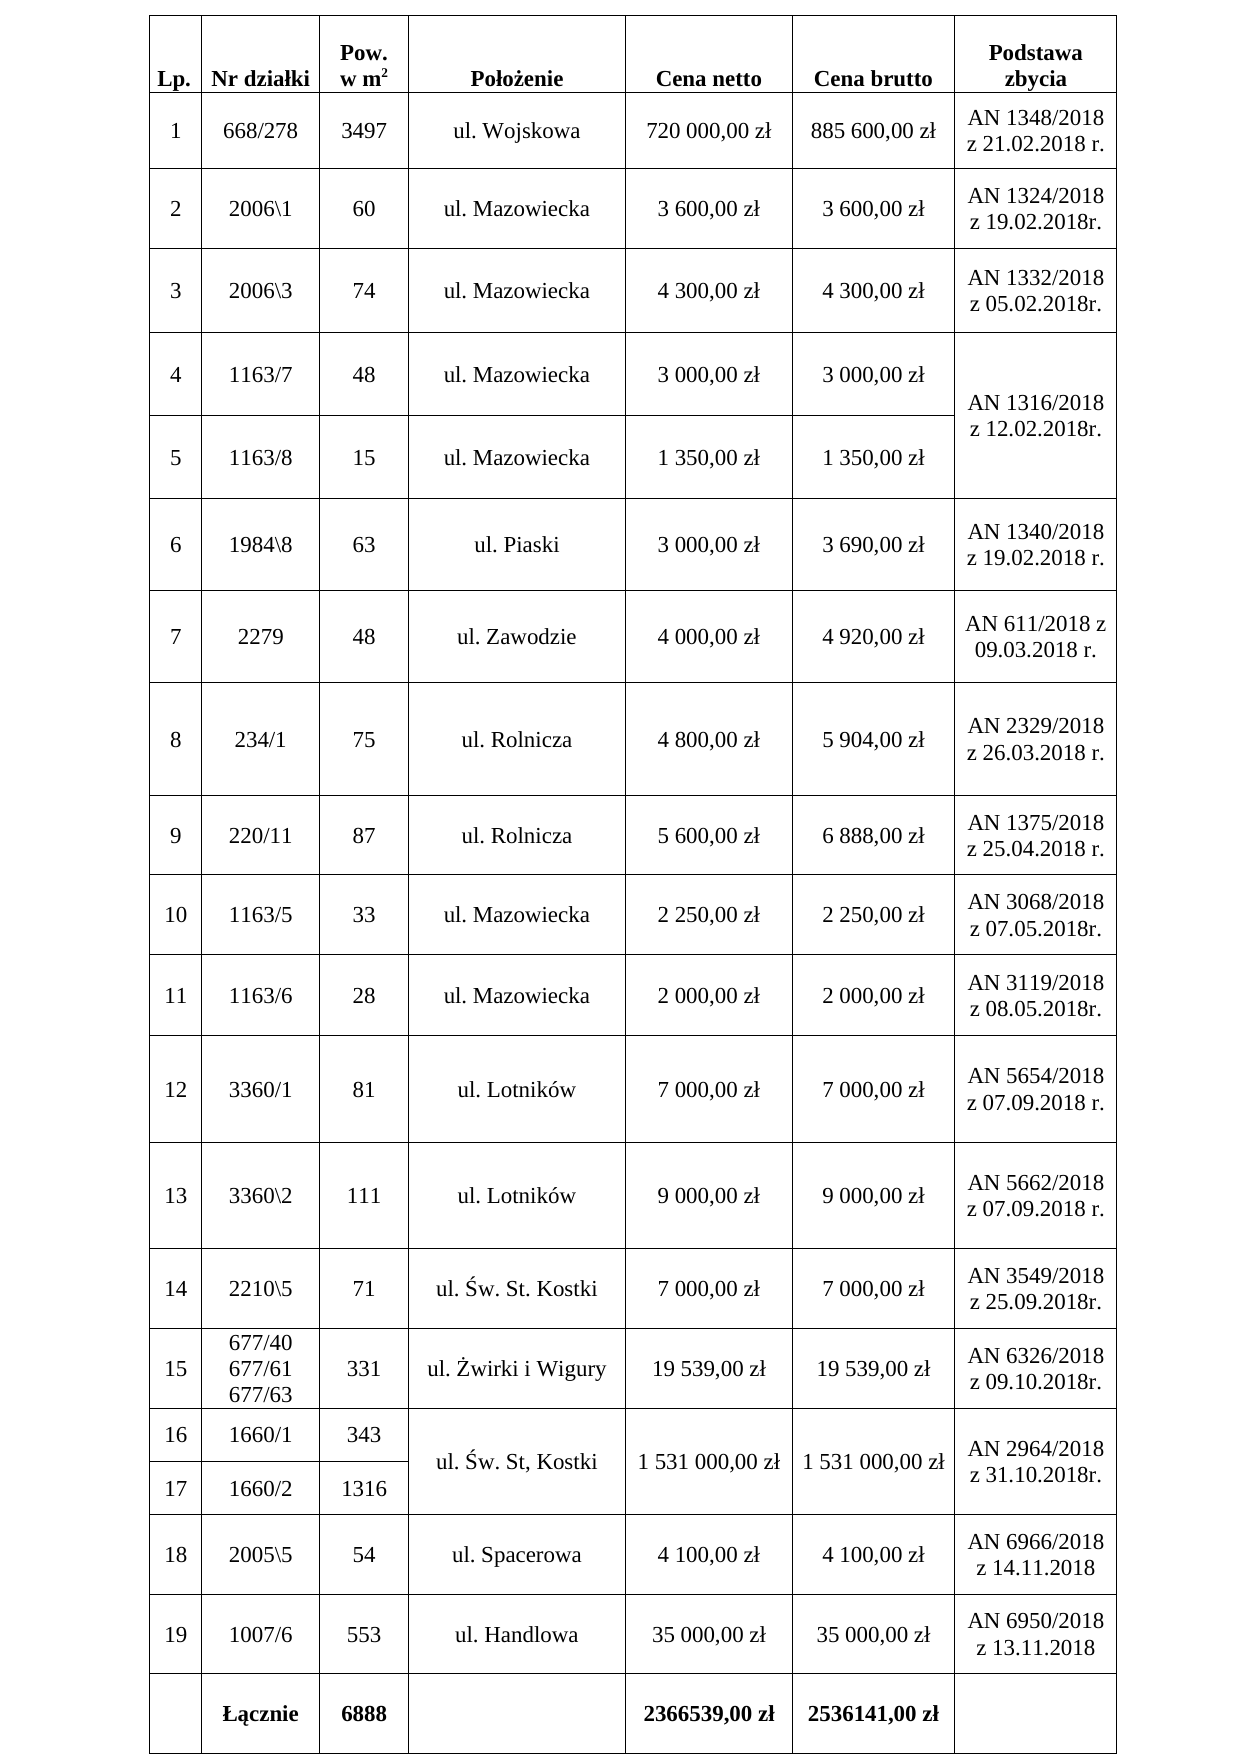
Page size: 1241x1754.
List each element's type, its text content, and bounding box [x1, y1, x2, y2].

table_cell 1984\8 [202, 499, 319, 590]
table_cell AN 3068/2018 z 07.05.2018r. [955, 875, 1116, 954]
table_cell 7 000,00 zł [626, 1036, 792, 1142]
table_cell 15 [320, 416, 408, 498]
table_cell AN 1316/2018 z 12.02.2018r. [955, 333, 1116, 498]
table_cell 19 539,00 zł [793, 1329, 954, 1408]
table_cell ul. Rolnicza [409, 683, 625, 795]
table_cell 2006\3 [202, 249, 319, 332]
table_cell 1007/6 [202, 1595, 319, 1673]
table_cell 3 600,00 zł [626, 169, 792, 248]
table_cell AN 1324/2018 z 19.02.2018r. [955, 169, 1116, 248]
table_cell 16 [150, 1409, 201, 1461]
table_cell 1163/5 [202, 875, 319, 954]
table_cell 7 000,00 zł [793, 1036, 954, 1142]
table_cell AN 6966/2018 z 14.11.2018 [955, 1515, 1116, 1593]
table_cell 1660/2 [202, 1462, 319, 1514]
table_cell 2 250,00 zł [626, 875, 792, 954]
table_cell 2366539,00 zł [626, 1674, 792, 1753]
table_cell Łącznie [202, 1674, 319, 1753]
table_cell 3 690,00 zł [793, 499, 954, 590]
table_cell 2210\5 [202, 1249, 319, 1327]
table_cell ul. Mazowiecka [409, 955, 625, 1035]
table_cell AN 2329/2018 z 26.03.2018 r. [955, 683, 1116, 795]
table_cell AN 2964/2018 z 31.10.2018r. [955, 1409, 1116, 1514]
table_cell 17 [150, 1462, 201, 1514]
table_cell 71 [320, 1249, 408, 1327]
table_cell 1 531 000,00 zł [793, 1409, 954, 1514]
table_cell 8 [150, 683, 201, 795]
table_header Podstawa zbycia [955, 16, 1116, 92]
table_cell ul. Spacerowa [409, 1515, 625, 1593]
table_cell 1660/1 [202, 1409, 319, 1461]
table_cell ul. Rolnicza [409, 796, 625, 874]
table_cell 1163/6 [202, 955, 319, 1035]
table_cell 6888 [320, 1674, 408, 1753]
table_cell 1 350,00 zł [626, 416, 792, 498]
table_cell AN 1332/2018 z 05.02.2018r. [955, 249, 1116, 332]
table_cell AN 3549/2018 z 25.09.2018r. [955, 1249, 1116, 1327]
table_cell ul. Zawodzie [409, 591, 625, 682]
table_cell 1 350,00 zł [793, 416, 954, 498]
table_cell 4 300,00 zł [793, 249, 954, 332]
table_cell [955, 1674, 1116, 1753]
table_cell ul. Mazowiecka [409, 169, 625, 248]
table_cell 2 250,00 zł [793, 875, 954, 954]
table_cell 3360\2 [202, 1143, 319, 1248]
table_cell 234/1 [202, 683, 319, 795]
table_cell 48 [320, 333, 408, 415]
table_cell 9 000,00 zł [626, 1143, 792, 1248]
table_cell 18 [150, 1515, 201, 1593]
table_cell 35 000,00 zł [626, 1595, 792, 1673]
table_cell 28 [320, 955, 408, 1035]
table_cell 10 [150, 875, 201, 954]
table_cell 4 300,00 zł [626, 249, 792, 332]
table_cell ul. Wojskowa [409, 93, 625, 168]
table_cell 3 [150, 249, 201, 332]
table_cell 1163/8 [202, 416, 319, 498]
table_cell 19 539,00 zł [626, 1329, 792, 1408]
table_cell 60 [320, 169, 408, 248]
table_header Lp. [150, 16, 201, 92]
table_cell 4 100,00 zł [793, 1515, 954, 1593]
table_cell AN 5654/2018 z 07.09.2018 r. [955, 1036, 1116, 1142]
table_cell 111 [320, 1143, 408, 1248]
table_cell AN 5662/2018 z 07.09.2018 r. [955, 1143, 1116, 1248]
table_cell 35 000,00 zł [793, 1595, 954, 1673]
table_cell 4 000,00 zł [626, 591, 792, 682]
table_cell 343 [320, 1409, 408, 1461]
table_cell ul. Św. St. Kostki [409, 1249, 625, 1327]
table_cell 4 [150, 333, 201, 415]
table_cell 7 000,00 zł [626, 1249, 792, 1327]
table_cell ul. Mazowiecka [409, 333, 625, 415]
table_cell 2279 [202, 591, 319, 682]
table_cell ul. Handlowa [409, 1595, 625, 1673]
table_cell 3497 [320, 93, 408, 168]
table_cell ul. Lotników [409, 1036, 625, 1142]
table_cell 5 [150, 416, 201, 498]
table_cell 54 [320, 1515, 408, 1593]
table_cell AN 1348/2018 z 21.02.2018 r. [955, 93, 1116, 168]
table_cell 75 [320, 683, 408, 795]
table_cell AN 611/2018 z 09.03.2018 r. [955, 591, 1116, 682]
table_cell 7 [150, 591, 201, 682]
table_header Położenie [409, 16, 625, 92]
table_header Cena netto [626, 16, 792, 92]
table_cell 12 [150, 1036, 201, 1142]
table_cell 1 [150, 93, 201, 168]
table_cell 2 000,00 zł [793, 955, 954, 1035]
table_cell 63 [320, 499, 408, 590]
table_cell 6 888,00 zł [793, 796, 954, 874]
table_cell 2006\1 [202, 169, 319, 248]
table_cell ul. Mazowiecka [409, 416, 625, 498]
table_cell 4 100,00 zł [626, 1515, 792, 1593]
table_cell 3 000,00 zł [793, 333, 954, 415]
table_cell [409, 1674, 625, 1753]
table_cell 48 [320, 591, 408, 682]
table_cell 3 000,00 zł [626, 333, 792, 415]
table_cell 2536141,00 zł [793, 1674, 954, 1753]
table_cell AN 3119/2018 z 08.05.2018r. [955, 955, 1116, 1035]
table_cell 33 [320, 875, 408, 954]
table_cell ul. Mazowiecka [409, 249, 625, 332]
table_cell 668/278 [202, 93, 319, 168]
table_cell 1316 [320, 1462, 408, 1514]
table_cell AN 1375/2018 z 25.04.2018 r. [955, 796, 1116, 874]
table_cell [150, 1674, 201, 1753]
table_cell ul. Żwirki i Wigury [409, 1329, 625, 1408]
table_cell AN 1340/2018 z 19.02.2018 r. [955, 499, 1116, 590]
table_cell 2 000,00 zł [626, 955, 792, 1035]
table_cell 4 920,00 zł [793, 591, 954, 682]
table_cell 4 800,00 zł [626, 683, 792, 795]
table_cell 2 [150, 169, 201, 248]
table_cell 3360/1 [202, 1036, 319, 1142]
table_header Pow. w m2 [320, 16, 408, 92]
table_cell 1163/7 [202, 333, 319, 415]
table_header Nr działki [202, 16, 319, 92]
table_cell 6 [150, 499, 201, 590]
table_cell 9 000,00 zł [793, 1143, 954, 1248]
table_cell 19 [150, 1595, 201, 1673]
table_cell 885 600,00 zł [793, 93, 954, 168]
table_cell 3 000,00 zł [626, 499, 792, 590]
table_cell ul. Piaski [409, 499, 625, 590]
table_cell 3 600,00 zł [793, 169, 954, 248]
table_cell 720 000,00 zł [626, 93, 792, 168]
table_cell 553 [320, 1595, 408, 1673]
table_cell 87 [320, 796, 408, 874]
table_cell 5 904,00 zł [793, 683, 954, 795]
table_header Cena brutto [793, 16, 954, 92]
table_cell AN 6950/2018 z 13.11.2018 [955, 1595, 1116, 1673]
table_cell 1 531 000,00 zł [626, 1409, 792, 1514]
table_cell 5 600,00 zł [626, 796, 792, 874]
table_cell 74 [320, 249, 408, 332]
table_cell ul. Lotników [409, 1143, 625, 1248]
table_cell 81 [320, 1036, 408, 1142]
table_cell 14 [150, 1249, 201, 1327]
table_cell ul. Św. St, Kostki [409, 1409, 625, 1514]
table_cell AN 6326/2018 z 09.10.2018r. [955, 1329, 1116, 1408]
table_cell 677/40 677/61 677/63 [202, 1329, 319, 1408]
table_cell 15 [150, 1329, 201, 1408]
table_cell 2005\5 [202, 1515, 319, 1593]
table_cell 331 [320, 1329, 408, 1408]
table_cell 220/11 [202, 796, 319, 874]
table_cell 13 [150, 1143, 201, 1248]
table_cell ul. Mazowiecka [409, 875, 625, 954]
table_cell 11 [150, 955, 201, 1035]
table_cell 9 [150, 796, 201, 874]
table_cell 7 000,00 zł [793, 1249, 954, 1327]
